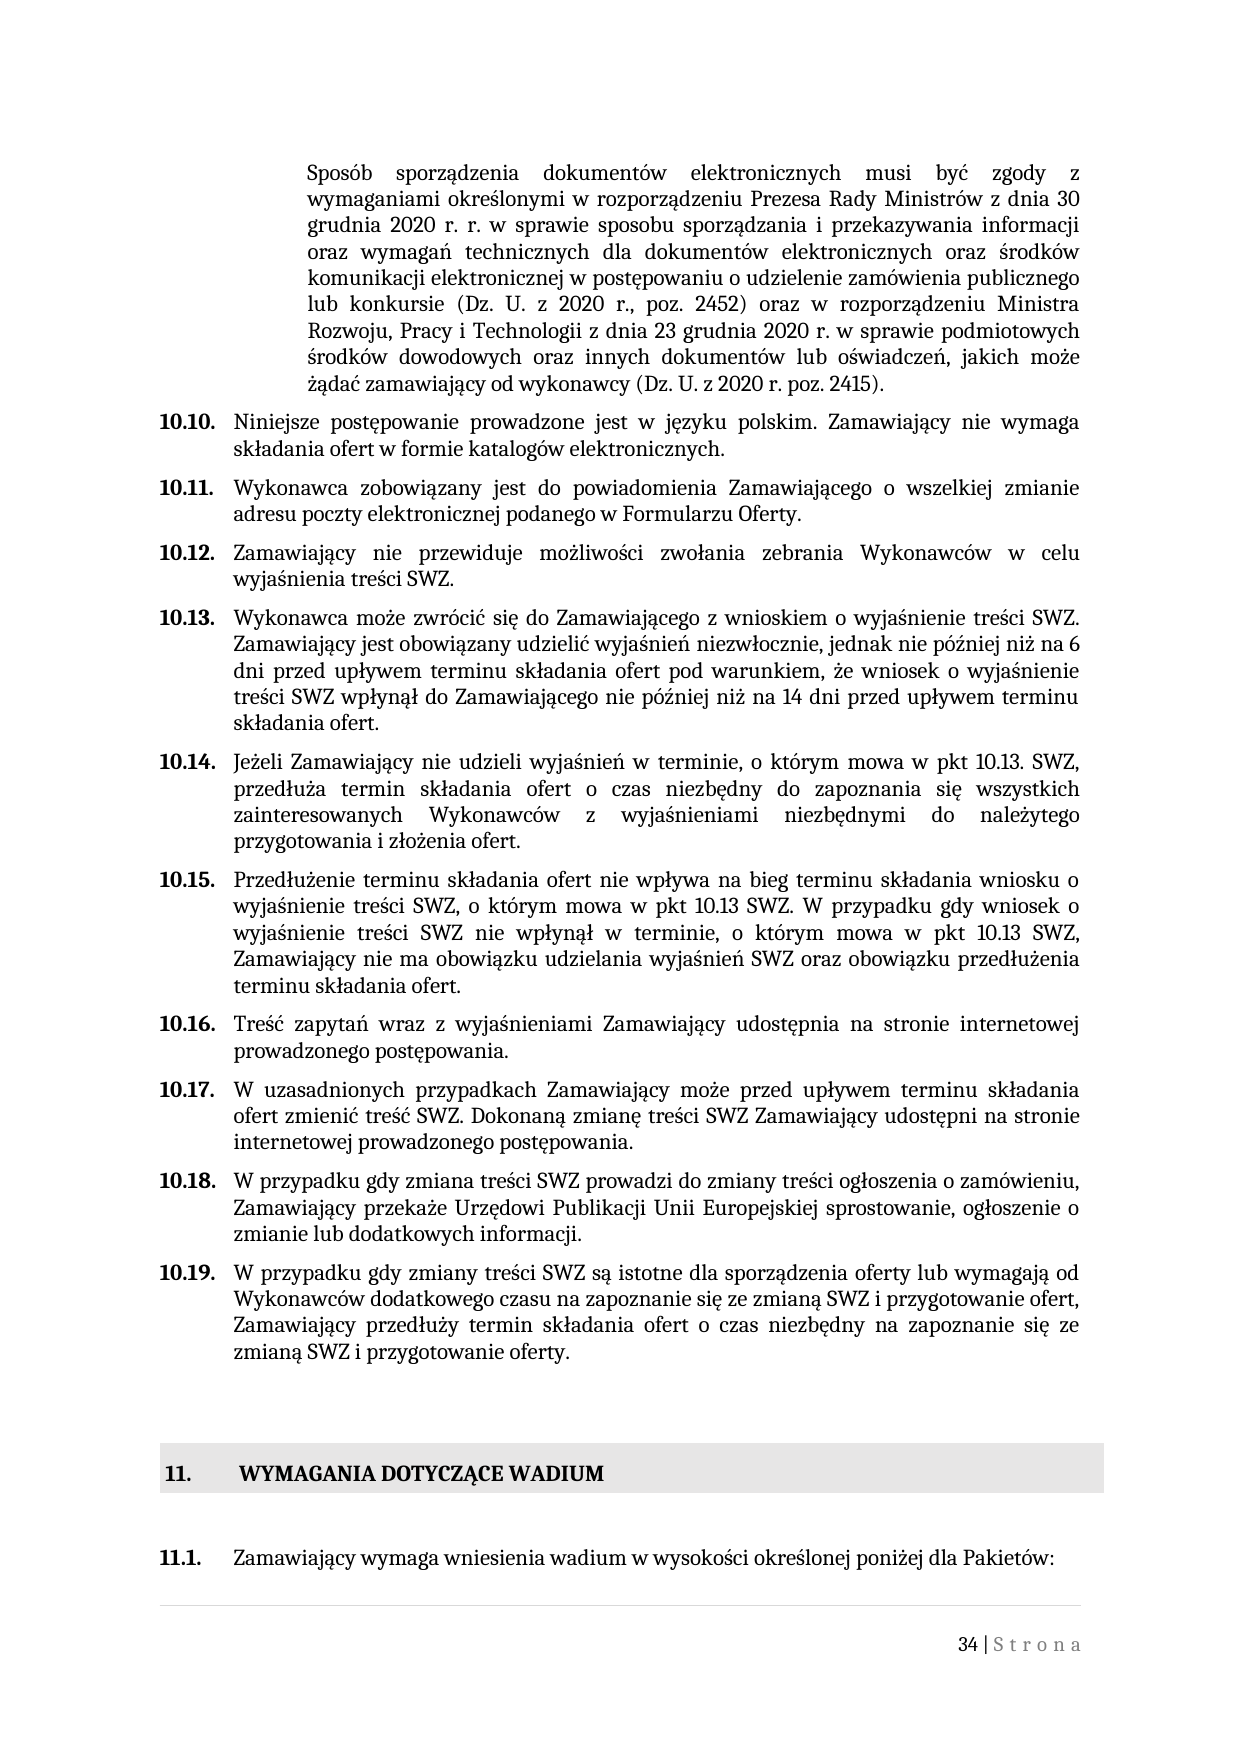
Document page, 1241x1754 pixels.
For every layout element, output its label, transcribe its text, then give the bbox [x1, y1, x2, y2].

text 10.18. W przypadku gdy zmiana treści SWZ prowadzi do zmiany treści ogłoszenia o zamówieniu, Zamawiający przekaże Urzędowi Publikacji Unii Europejskiej sprostowanie, ogłoszenie o zmianie lub dodatkowych informacji. [159, 1168, 1081, 1247]
text 10.16. Treść zapytań wraz z wyjaśnieniami Zamawiający udostępnia na stronie internetowej prowadzonego postępowania. [159, 1011, 1081, 1064]
text 10.13. Wykonawca może zwrócić się do Zamawiającego z wnioskiem o wyjaśnienie treści SWZ. Zamawiający jest obowiązany udzielić wyjaśnień niezwłocznie, jednak nie później niż na 6 dni przed upływem terminu składania ofert pod warunkiem, że wniosek o wyjaśnienie treści SWZ wpłynął do Zamawiającego nie później niż na 14 dni przed upływem terminu składania ofert. [159, 605, 1081, 737]
text 10.10. Niniejsze postępowanie prowadzone jest w języku polskim. Zamawiający nie wymaga składania ofert w formie katalogów elektronicznych. [159, 409, 1081, 462]
list Sposób sporządzenia dokumentów elektronicznych musi być zgody z wymaganiami określonymi w rozporządzeniu Prezesa Rady Ministrów z dnia 30 grudnia 2020 r. r. w sprawie sposobu sporządzania i przekazywania informacji oraz wymagań technicznych dla dokumentów elektronicznych oraz środków komunikacji elektronicznej w postępowaniu o udzielenie zamówienia publicznego lub konkursie (Dz. U. z 2020 r., poz. 2452) oraz w rozporządzeniu Ministra Rozwoju, Pracy i Technologii z dnia 23 grudnia 2020 r. w sprawie podmiotowych środków dowodowych oraz innych dokumentów lub oświadczeń, jakich może żądać zamawiający od wykonawcy (Dz. U. z 2020 r. poz. 2415). [307, 159, 1081, 397]
text 10.19. W przypadku gdy zmiany treści SWZ są istotne dla sporządzenia oferty lub wymagają od Wykonawców dodatkowego czasu na zapoznanie się ze zmianą SWZ i przygotowanie ofert, Zamawiający przedłuży termin składania ofert o czas niezbędny na zapoznanie się ze zmianą SWZ i przygotowanie oferty. [159, 1259, 1081, 1365]
table_header 11. WYMAGANIA DOTYCZĄCE WADIUM [160, 1443, 1104, 1493]
text 10.14. Jeżeli Zamawiający nie udzieli wyjaśnień w terminie, o którym mowa w pkt 10.13. SWZ, przedłuża termin składania ofert o czas niezbędny do zapoznania się wszystkich zainteresowanych Wykonawców z wyjaśnieniami niezbędnymi do należytego przygotowania i złożenia ofert. [159, 749, 1081, 854]
text 11.1. Zamawiający wymaga wniesienia wadium w wysokości określonej poniżej dla Pakietów: [159, 1544, 1081, 1571]
text 10.11. Wykonawca zobowiązany jest do powiadomienia Zamawiającego o wszelkiej zmianie adresu poczty elektronicznej podanego w Formularzu Oferty. [159, 474, 1081, 527]
text 10.15. Przedłużenie terminu składania ofert nie wpływa na bieg terminu składania wniosku o wyjaśnienie treści SWZ, o którym mowa w pkt 10.13 SWZ. W przypadku gdy wniosek o wyjaśnienie treści SWZ nie wpłynął w terminie, o którym mowa w pkt 10.13 SWZ, Zamawiający nie ma obowiązku udzielania wyjaśnień SWZ oraz obowiązku przedłużenia terminu składania ofert. [159, 867, 1081, 999]
text 10.17. W uzasadnionych przypadkach Zamawiający może przed upływem terminu składania ofert zmienić treść SWZ. Dokonaną zmianę treści SWZ Zamawiający udostępni na stronie internetowej prowadzonego postępowania. [159, 1076, 1081, 1156]
text 10.12. Zamawiający nie przewiduje możliwości zwołania zebrania Wykonawców w celu wyjaśnienia treści SWZ. [159, 539, 1081, 592]
